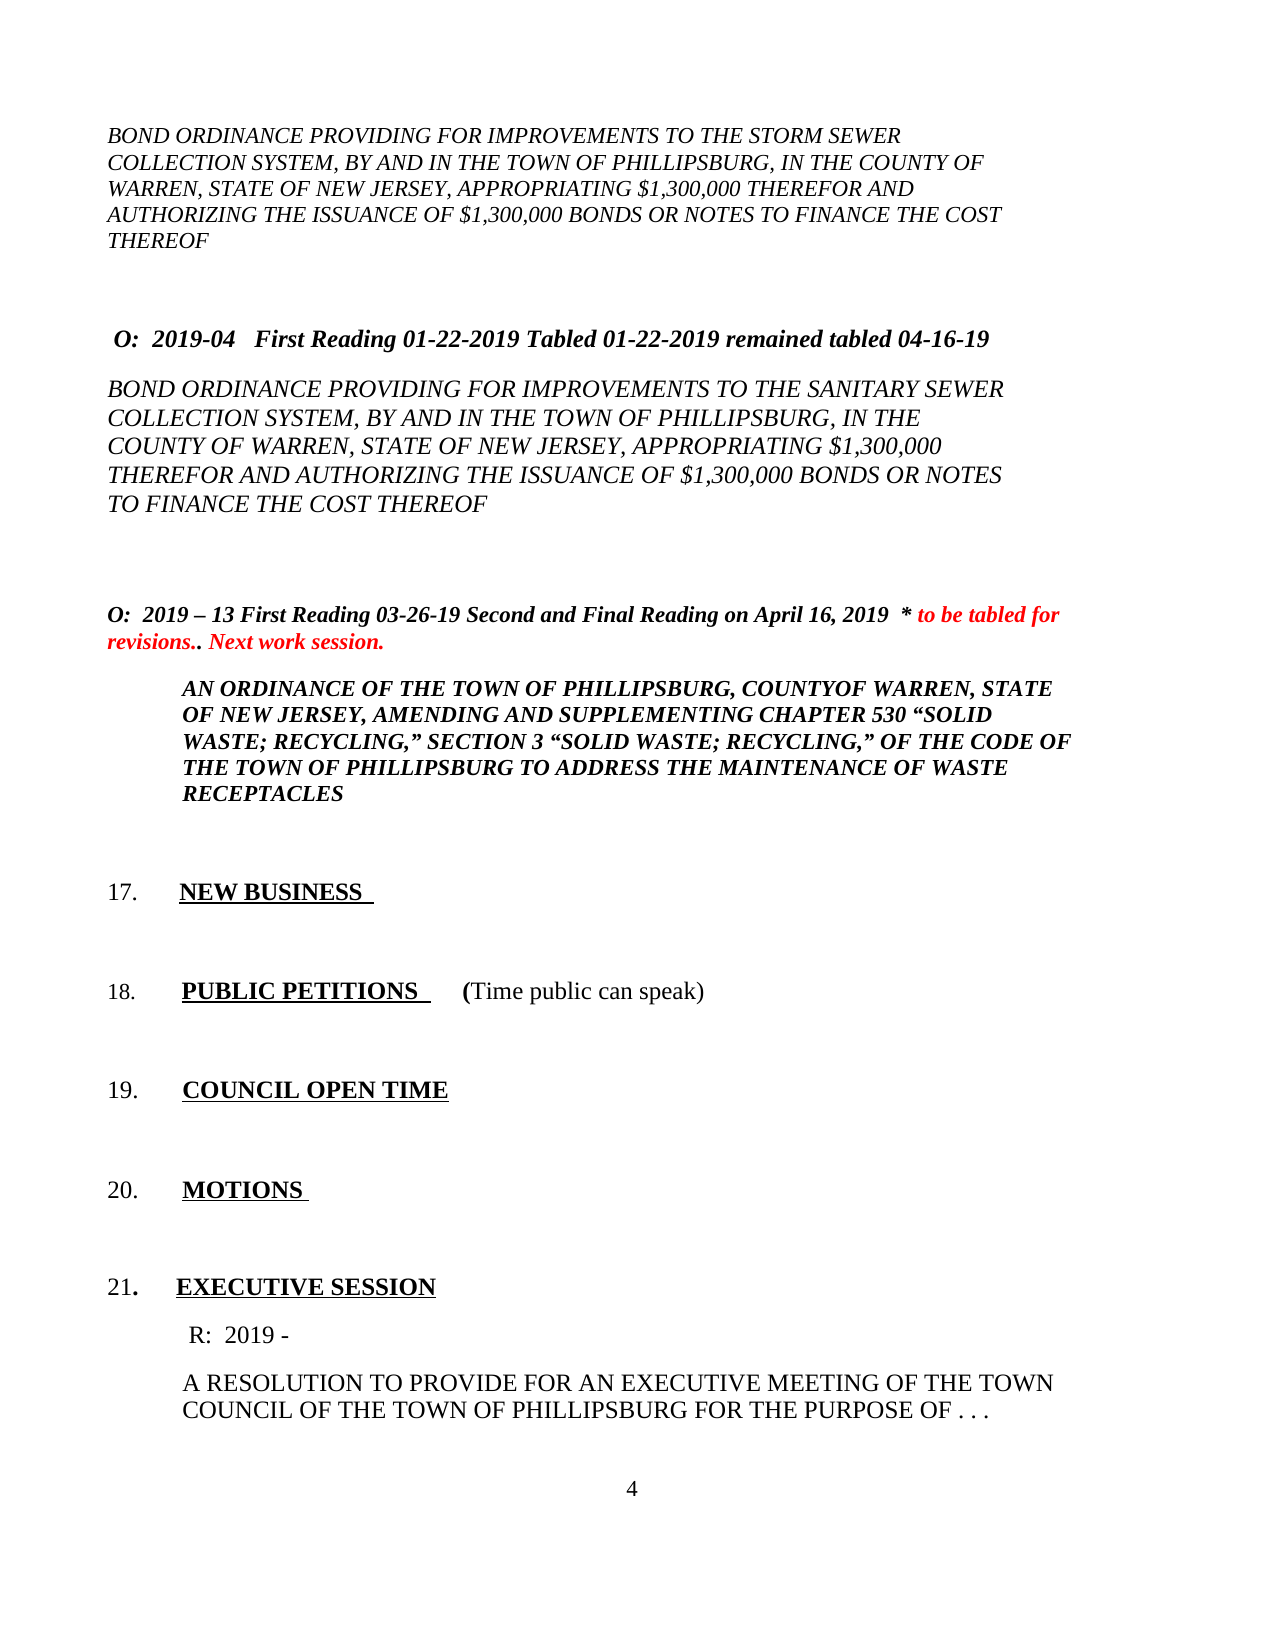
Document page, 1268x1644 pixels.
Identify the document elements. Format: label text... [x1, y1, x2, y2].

text R: 2019 - [107, 1321, 1157, 1349]
text 19. COUNCIL OPEN TIME [107, 1076, 1157, 1104]
text O: 2019 – 13 First Reading 03-26-19 Second and Final Reading on April 16, 2019 * to be tabled for revisions.. Next work session. [107, 602, 1157, 654]
text AN ORDINANCE OF THE TOWN OF PHILLIPSBURG, COUNTYOF WARREN, STATE OF NEW JERSEY, AMENDING AND SUPPLEMENTING CHAPTER 530 “SOLID WASTE; RECYCLING,” SECTION 3 “SOLID WASTE; RECYCLING,” OF THE CODE OF THE TOWN OF PHILLIPSBURG TO ADDRESS THE MAINTENANCE OF WASTE RECEPTACLES [182, 675, 1082, 807]
text O: 2019-04 First Reading 01-22-2019 Tabled 01-22-2019 remained tabled 04-16-19 [107, 324, 1007, 353]
text BOND ORDINANCE PROVIDING FOR IMPROVEMENTS TO THE SANITARY SEWER COLLECTION SYSTEM, BY AND IN THE TOWN OF PHILLIPSBURG, IN THE COUNTY OF WARREN, STATE OF NEW JERSEY, APPROPRIATING $1,300,000 THEREFOR AND AUTHORIZING THE ISSUANCE OF $1,300,000 BONDS OR NOTES TO FINANCE THE COST THEREOF [107, 374, 1007, 518]
text 20. MOTIONS [107, 1175, 1157, 1203]
text A RESOLUTION TO PROVIDE FOR AN EXECUTIVE MEETING OF THE TOWN COUNCIL OF THE TOWN OF PHILLIPSBURG FOR THE PURPOSE OF . . . [182, 1369, 1157, 1424]
text 17. NEW BUSINESS [107, 877, 1007, 906]
text 18. PUBLIC PETITIONS (Time public can speak) [107, 976, 1007, 1005]
text BOND ORDINANCE PROVIDING FOR IMPROVEMENTS TO THE STORM SEWER COLLECTION SYSTEM, BY AND IN THE TOWN OF PHILLIPSBURG, IN THE COUNTY OF WARREN, STATE OF NEW JERSEY, APPROPRIATING $1,300,000 THEREFOR AND AUTHORIZING THE ISSUANCE OF $1,300,000 BONDS OR NOTES TO FINANCE THE COST THEREOF [107, 122, 1007, 254]
text 21. EXECUTIVE SESSION [107, 1272, 1157, 1300]
